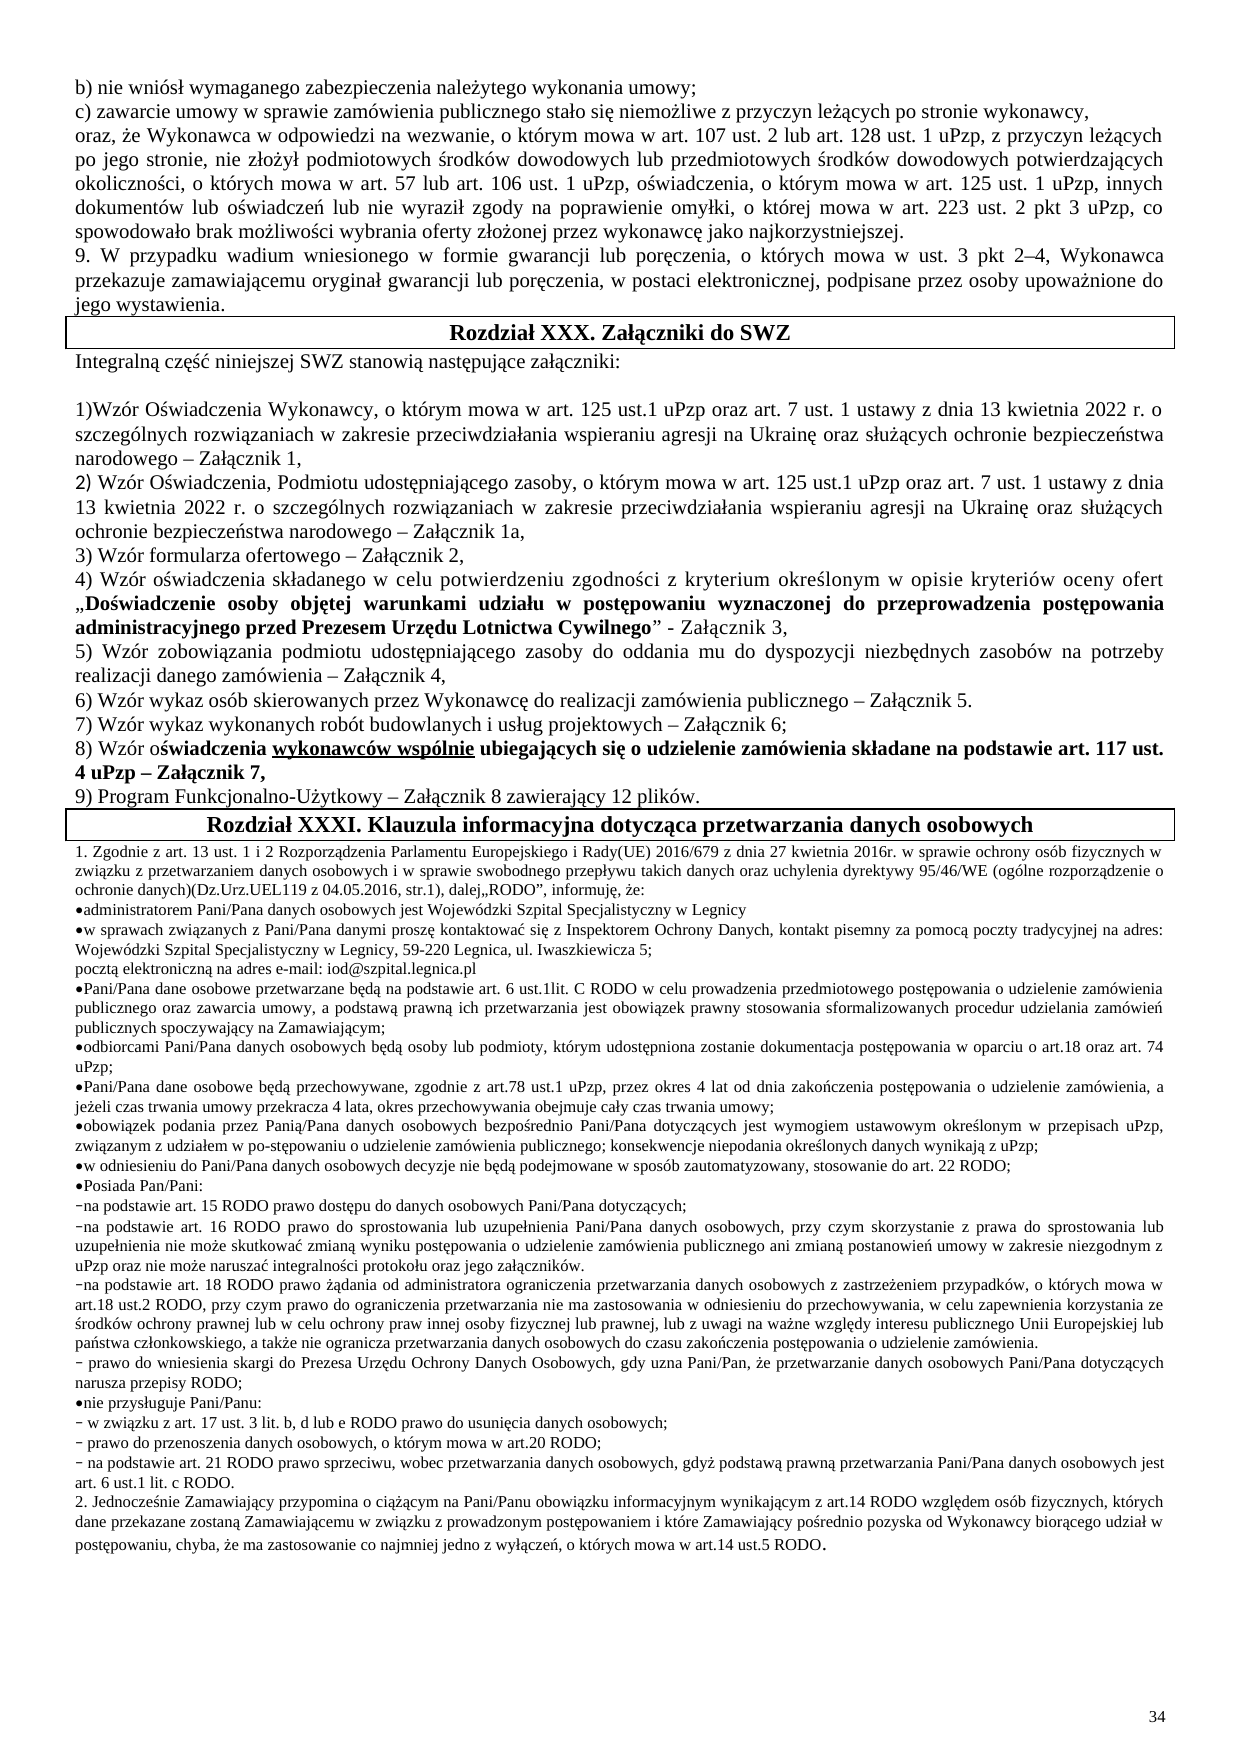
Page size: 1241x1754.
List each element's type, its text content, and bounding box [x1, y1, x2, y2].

text 9) Program Funkcjonalno-Użytkowy – Załącznik 8 zawierający 12 plików. [75, 784, 1165, 808]
text Rozdział XXX. Załączniki do SWZ [67, 317, 1174, 348]
text Rozdział XXXI. Klauzula informacyjna dotycząca przetwarzania danych osobowych [67, 810, 1174, 840]
text 2) Wzór Oświadczenia, Podmiotu udostępniającego zasoby, o którym mowa w art. 125 ust.1 uPzp oraz art. 7 ust. 1 ustawy z dnia 13 kwietnia 2022 r. o szczególnych rozwiązaniach w zakresie przeciwdziałania wspieraniu agresji na Ukrainę oraz służących ochronie bezpieczeństwa narodowego – Załącznik 1a, [75, 469, 1165, 543]
text 2. Jednocześnie Zamawiający przypomina o ciążącym na Pani/Panu obowiązku informacyjnym wynikającym z art.14 RODO względem osób fizycznych, których dane przekazane zostaną Zamawiającemu w związku z prowadzonym postępowaniem i które Zamawiający pośrednio pozyska od Wykonawcy biorącego udział w postępowaniu, chyba, że ma zastosowanie co najmniej jedno z wyłączeń, o których mowa w art.14 ust.5 RODO. [75, 1492, 1165, 1555]
text −na podstawie art. 15 RODO prawo dostępu do danych osobowych Pani/Pana dotyczących; [75, 1196, 1165, 1216]
text 6) Wzór wykaz osób skierowanych przez Wykonawcę do realizacji zamówienia publicznego – Załącznik 5. [75, 687, 1165, 712]
text 1)Wzór Oświadczenia Wykonawcy, o którym mowa w art. 125 ust.1 uPzp oraz art. 7 ust. 1 ustawy z dnia 13 kwietnia 2022 r. o szczególnych rozwiązaniach w zakresie przeciwdziałania wspieraniu agresji na Ukrainę oraz służących ochronie bezpieczeństwa narodowego – Załącznik 1, [75, 397, 1165, 469]
text − na podstawie art. 21 RODO prawo sprzeciwu, wobec przetwarzania danych osobowych, gdyż podstawą prawną przetwarzania Pani/Pana danych osobowych jest art. 6 ust.1 lit. c RODO. [75, 1453, 1165, 1492]
text oraz, że Wykonawca w odpowiedzi na wezwanie, o którym mowa w art. 107 ust. 2 lub art. 128 ust. 1 uPzp, z przyczyn leżących po jego stronie, nie złożył podmiotowych środków dowodowych lub przedmiotowych środków dowodowych potwierdzających okoliczności, o których mowa w art. 57 lub art. 106 ust. 1 uPzp, oświadczenia, o którym mowa w art. 125 ust. 1 uPzp, innych dokumentów lub oświadczeń lub nie wyraził zgody na poprawienie omyłki, o której mowa w art. 223 ust. 2 pkt 3 uPzp, co spowodowało brak możliwości wybrania oferty złożonej przez wykonawcę jako najkorzystniejszej. [75, 123, 1165, 243]
text − prawo do wniesienia skargi do Prezesa Urzędu Ochrony Danych Osobowych, gdy uzna Pani/Pan, że przetwarzanie danych osobowych Pani/Pana dotyczących narusza przepisy RODO; [75, 1352, 1165, 1392]
text − prawo do przenoszenia danych osobowych, o którym mowa w art.20 RODO; [75, 1432, 1165, 1453]
text b) nie wniósł wymaganego zabezpieczenia należytego wykonania umowy; [75, 75, 1165, 99]
text 3) Wzór formularza ofertowego – Załącznik 2, [75, 543, 1165, 567]
text 1. Zgodnie z art. 13 ust. 1 i 2 Rozporządzenia Parlamentu Europejskiego i Rady(UE) 2016/679 z dnia 27 kwietnia 2016r. w sprawie ochrony osób fizycznych w związku z przetwarzaniem danych osobowych i w sprawie swobodnego przepływu takich danych oraz uchylenia dyrektywy 95/46/WE (ogólne rozporządzenie o ochronie danych)(Dz.Urz.UEL119 z 04.05.2016, str.1), dalej„RODO”, informuję, że: [75, 841, 1165, 899]
text •w odniesieniu do Pani/Pana danych osobowych decyzje nie będą podejmowane w sposób zautomatyzowany, stosowanie do art. 22 RODO; [75, 1155, 1165, 1175]
text •Pani/Pana dane osobowe przetwarzane będą na podstawie art. 6 ust.1lit. C RODO w celu prowadzenia przedmiotowego postępowania o udzielenie zamówienia publicznego oraz zawarcia umowy, a podstawą prawną ich przetwarzania jest obowiązek prawny stosowania sformalizowanych procedur udzielania zamówień publicznych spoczywający na Zamawiającym; [75, 978, 1165, 1037]
text 9. W przypadku wadium wniesionego w formie gwarancji lub poręczenia, o których mowa w ust. 3 pkt 2–4, Wykonawca przekazuje zamawiającemu oryginał gwarancji lub poręczenia, w postaci elektronicznej, podpisane przez osoby upoważnione do jego wystawienia. [75, 243, 1165, 316]
text c) zawarcie umowy w sprawie zamówienia publicznego stało się niemożliwe z przyczyn leżących po stronie wykonawcy, [75, 99, 1165, 123]
text − w związku z art. 17 ust. 3 lit. b, d lub e RODO prawo do usunięcia danych osobowych; [75, 1412, 1165, 1432]
text •odbiorcami Pani/Pana danych osobowych będą osoby lub podmioty, którym udostępniona zostanie dokumentacja postępowania w oparciu o art.18 oraz art. 74 uPzp; [75, 1037, 1165, 1076]
text •Pani/Pana dane osobowe będą przechowywane, zgodnie z art.78 ust.1 uPzp, przez okres 4 lat od dnia zakończenia postępowania o udzielenie zamówienia, a jeżeli czas trwania umowy przekracza 4 lata, okres przechowywania obejmuje cały czas trwania umowy; [75, 1076, 1165, 1116]
text Integralną część niniejszej SWZ stanowią następujące załączniki: [75, 349, 1165, 373]
text 5) Wzór zobowiązania podmiotu udostępniającego zasoby do oddania mu do dyspozycji niezbędnych zasobów na potrzeby realizacji danego zamówienia – Załącznik 4, [75, 639, 1165, 687]
text •administratorem Pani/Pana danych osobowych jest Wojewódzki Szpital Specjalistyczny w Legnicy [75, 899, 1165, 919]
text •nie przysługuje Pani/Panu: [75, 1392, 1165, 1412]
text pocztą elektroniczną na adres e-mail: iod@szpital.legnica.pl [75, 959, 1165, 978]
text •w sprawach związanych z Pani/Pana danymi proszę kontaktować się z Inspektorem Ochrony Danych, kontakt pisemny za pomocą poczty tradycyjnej na adres: Wojewódzki Szpital Specjalistyczny w Legnicy, 59-220 Legnica, ul. Iwaszkiewicza 5; [75, 919, 1165, 959]
text 4) Wzór oświadczenia składanego w celu potwierdzeniu zgodności z kryterium określonym w opisie kryteriów oceny ofert „Doświadczenie osoby objętej warunkami udziału w postępowaniu wyznaczonej do przeprowadzenia postępowania administracyjnego przed Prezesem Urzędu Lotnictwa Cywilnego” - Załącznik 3, [75, 567, 1165, 615]
text −na podstawie art. 16 RODO prawo do sprostowania lub uzupełnienia Pani/Pana danych osobowych, przy czym skorzystanie z prawa do sprostowania lub uzupełnienia nie może skutkować zmianą wyniku postępowania o udzielenie zamówienia publicznego ani zmianą postanowień umowy w zakresie niezgodnym z uPzp oraz nie może naruszać integralności protokołu oraz jego załączników. [75, 1216, 1165, 1274]
text −na podstawie art. 18 RODO prawo żądania od administratora ograniczenia przetwarzania danych osobowych z zastrzeżeniem przypadków, o których mowa w art.18 ust.2 RODO, przy czym prawo do ograniczenia przetwarzania nie ma zastosowania w odniesieniu do przechowywania, w celu zapewnienia korzystania ze środków ochrony prawnej lub w celu ochrony praw innej osoby fizycznej lub prawnej, lub z uwagi na ważne względy interesu publicznego Unii Europejskiej lub państwa członkowskiego, a także nie ogranicza przetwarzania danych osobowych do czasu zakończenia postępowania o udzielenie zamówienia. [75, 1274, 1165, 1352]
text •obowiązek podania przez Panią/Pana danych osobowych bezpośrednio Pani/Pana dotyczących jest wymogiem ustawowym określonym w przepisach uPzp, związanym z udziałem w po-stępowaniu o udzielenie zamówienia publicznego; konsekwencje niepodania określonych danych wynikają z uPzp; [75, 1116, 1165, 1155]
text •Posiada Pan/Pani: [75, 1175, 1165, 1196]
text 8) Wzór oświadczenia wykonawców wspólnie ubiegających się o udzielenie zamówienia składane na podstawie art. 117 ust. 4 uPzp – Załącznik 7, [75, 736, 1165, 784]
text 7) Wzór wykaz wykonanych robót budowlanych i usług projektowych – Załącznik 6; [75, 712, 1165, 736]
